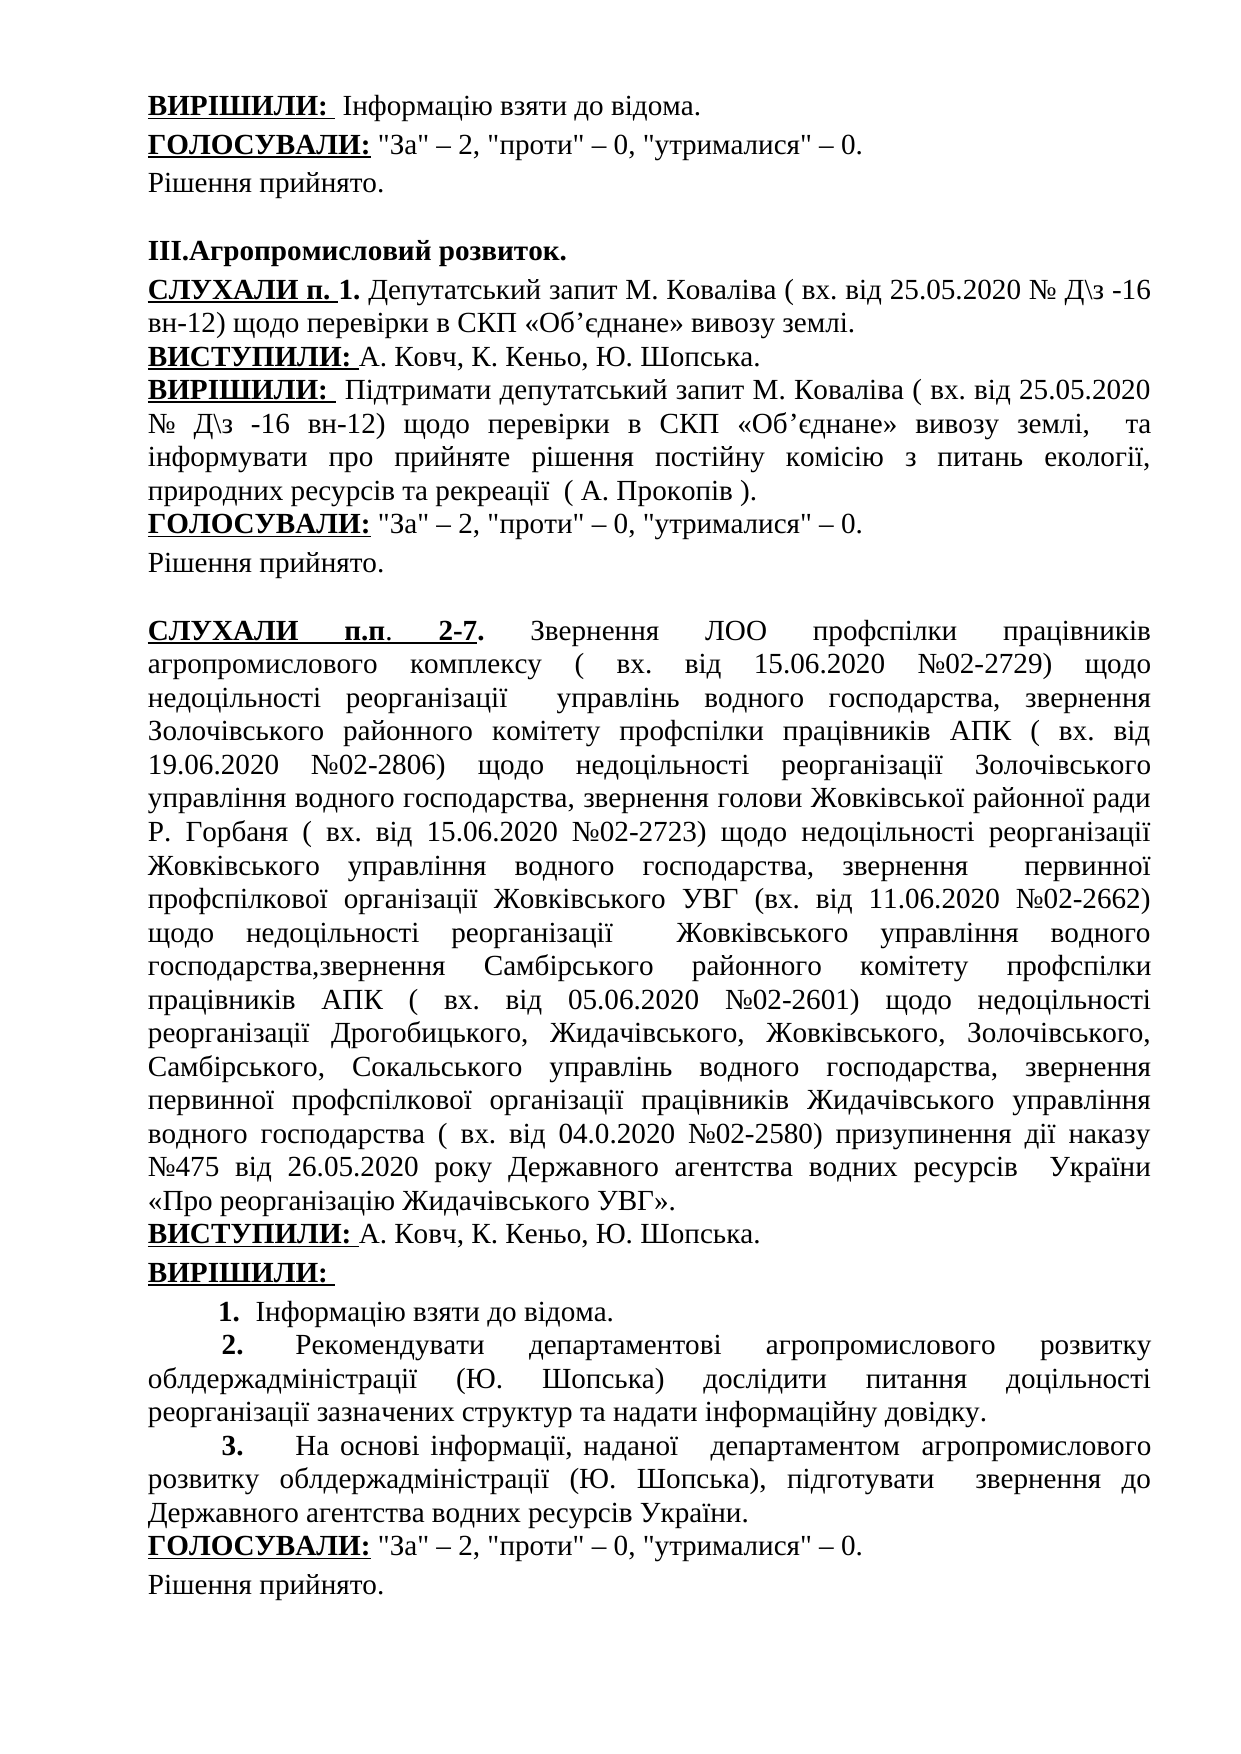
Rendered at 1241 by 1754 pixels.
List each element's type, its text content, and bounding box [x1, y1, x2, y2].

list СЛУХАЛИ п.п. 2-7. Звернення ЛОО профспілки працівників агропромислового комплексу ( вх. від 15.06.2020 №02-2729) щодо недоцільності реорганізації управлінь водного господарства, звернення Золочівського районного комітету профспілки працівників АПК ( вх. від 19.06.2020 №02-2806) щодо недоцільності реорганізації Золочівського управління водного господарства, звернення голови Жовківської районної ради Р. Горбаня ( вх. від 15.06.2020 №02-2723) щодо недоцільності реорганізації Жовківського управління водного господарства, звернення первинної профспілкової організації Жовківського УВГ (вх. від 11.06.2020 №02-2662) щодо недоцільності реорганізації Жовківського управління водного господарства,звернення Самбірського районного комітету профспілки працівників АПК ( вх. від 05.06.2020 №02-2601) щодо недоцільності реорганізації Дрогобицького, Жидачівського, Жовківського, Золочівського, Самбірського, Сокальського управлінь водного господарства, звернення первинної профспілкової організації працівників Жидачівського управління водного господарства ( вх. від 04.0.2020 №02-2580) призупинення дії наказу №475 від 26.05.2020 року Державного агентства водних ресурсів України «Про реорганізацію Жидачівського УВГ». [148, 613, 1152, 1217]
subtitle Рішення прийнято. [148, 166, 1152, 199]
subtitle Рішення прийнято. [148, 545, 1152, 579]
subtitle Рекомендувати департаментові агропромислового розвитку облдержадміністрації (Ю. Шопська) дослідити питання доцільності реорганізації зазначених структур та надати інформаційну довідку. [148, 1327, 1152, 1428]
subtitle ВИРІШИЛИ: Інформацію взяти до відома. [148, 88, 1152, 122]
subtitle ВИРІШИЛИ: Підтримати депутатський запит М. Коваліва ( вх. від 25.05.2020 № Д\з -16 вн-12) щодо перевірки в СКП «Об’єднане» вивозу землі, та інформувати про прийняте рішення постійну комісію з питань екології, природних ресурсів та рекреації ( А. Прокопів ). [148, 372, 1152, 507]
list III.Агропромисловий розвиток. [148, 233, 1152, 267]
list ГОЛОСУВАЛИ: "За" – 2, "проти" – 0, "утрималися" – 0. [148, 1528, 1152, 1562]
text ВИСТУПИЛИ: А. Ковч, К. Кеньо, Ю. Шопська. [148, 339, 1152, 372]
list ГОЛОСУВАЛИ: "За" – 2, "проти" – 0, "утрималися" – 0. [148, 127, 1152, 161]
subtitle ВИРІШИЛИ: [148, 1255, 1152, 1289]
subtitle Рішення прийнято. [148, 1567, 1152, 1601]
subtitle На основі інформації, наданої департаментом агропромислового розвитку облдержадміністрації (Ю. Шопська), підготувати звернення до Державного агентства водних ресурсів України. [148, 1428, 1152, 1528]
subtitle Інформацію взяти до відома. [218, 1294, 1152, 1327]
list ГОЛОСУВАЛИ: "За" – 2, "проти" – 0, "утрималися" – 0. [148, 507, 1152, 540]
list СЛУХАЛИ п. 1. Депутатський запит М. Коваліва ( вх. від 25.05.2020 № Д\з -16 вн-12) щодо перевірки в СКП «Об’єднане» вивозу землі. [148, 272, 1152, 339]
text ВИСТУПИЛИ: А. Ковч, К. Кеньо, Ю. Шопська. [148, 1217, 1152, 1250]
